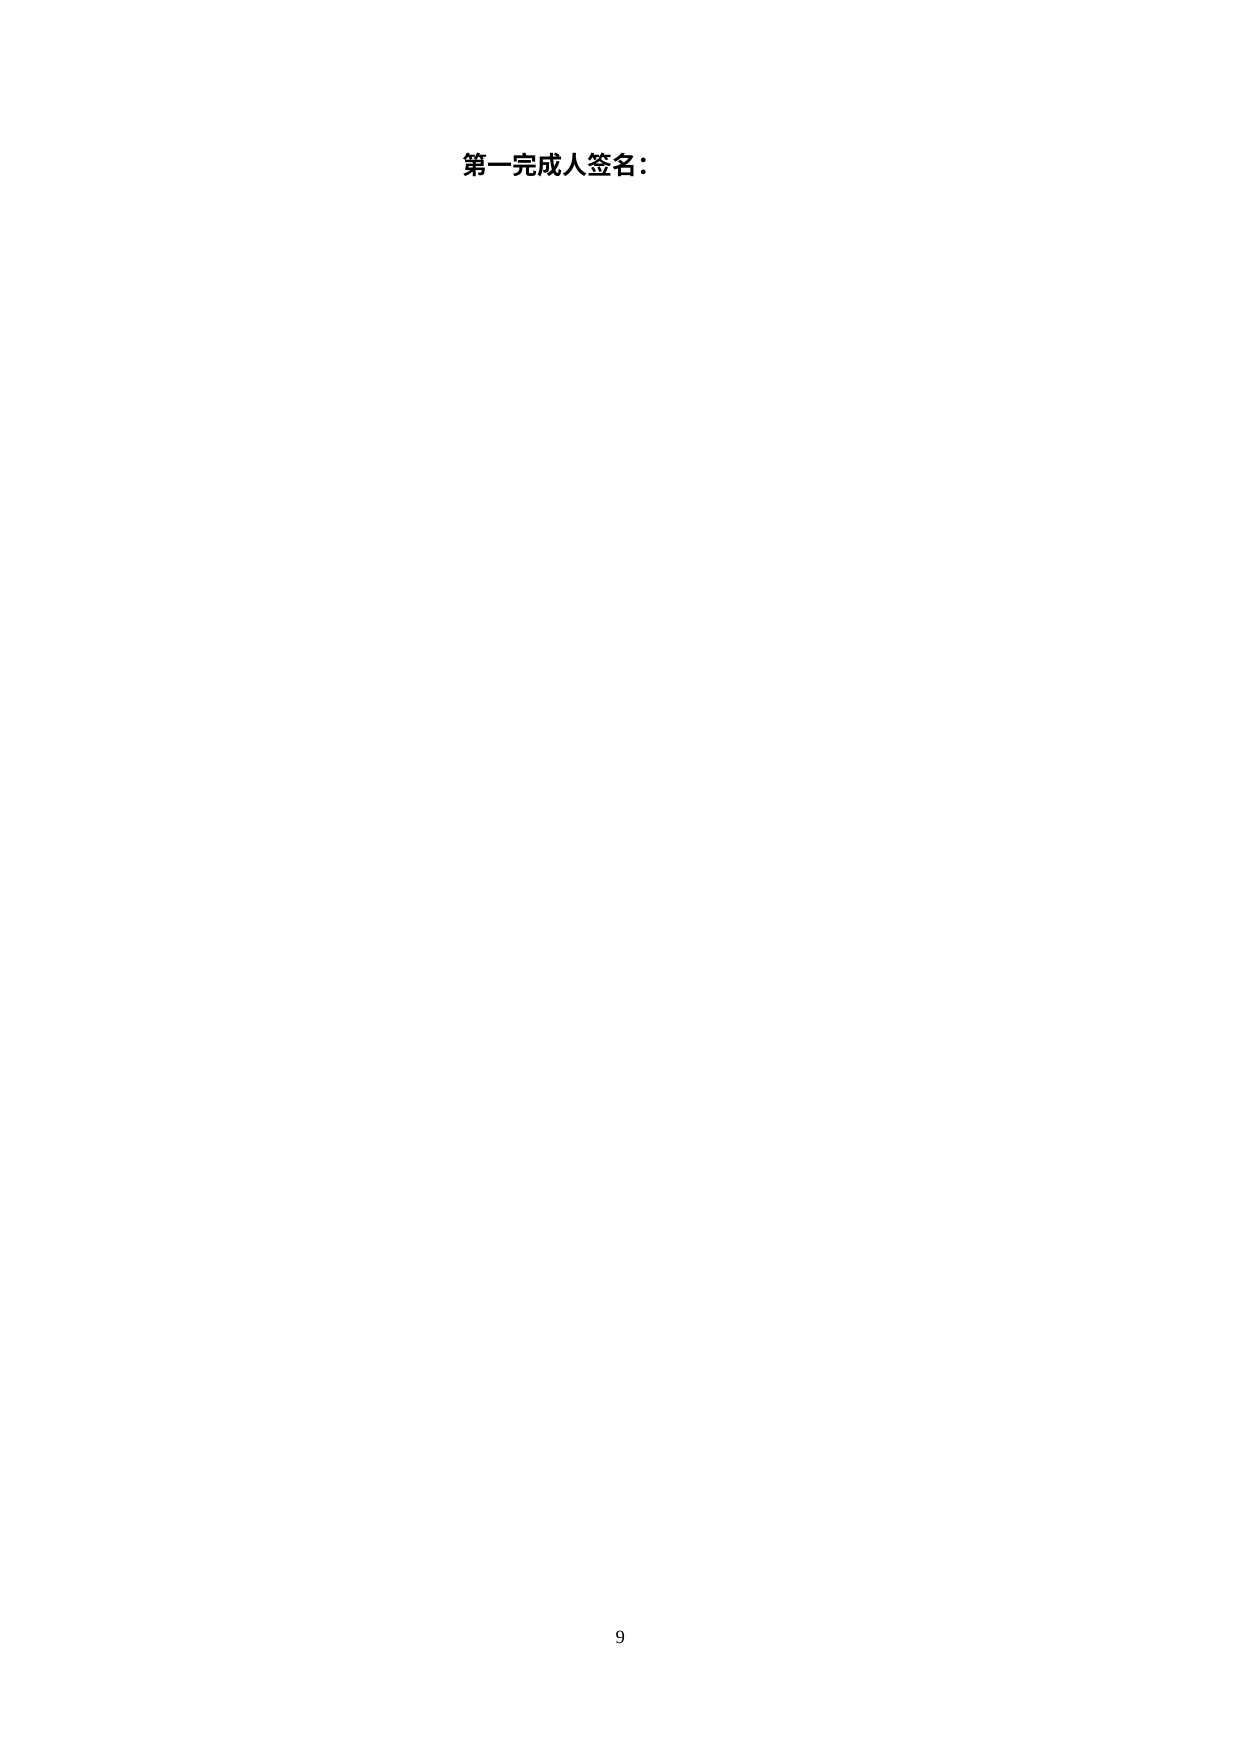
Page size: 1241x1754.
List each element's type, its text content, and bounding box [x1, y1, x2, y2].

text 第一完成人签名： [165, 148, 1075, 181]
